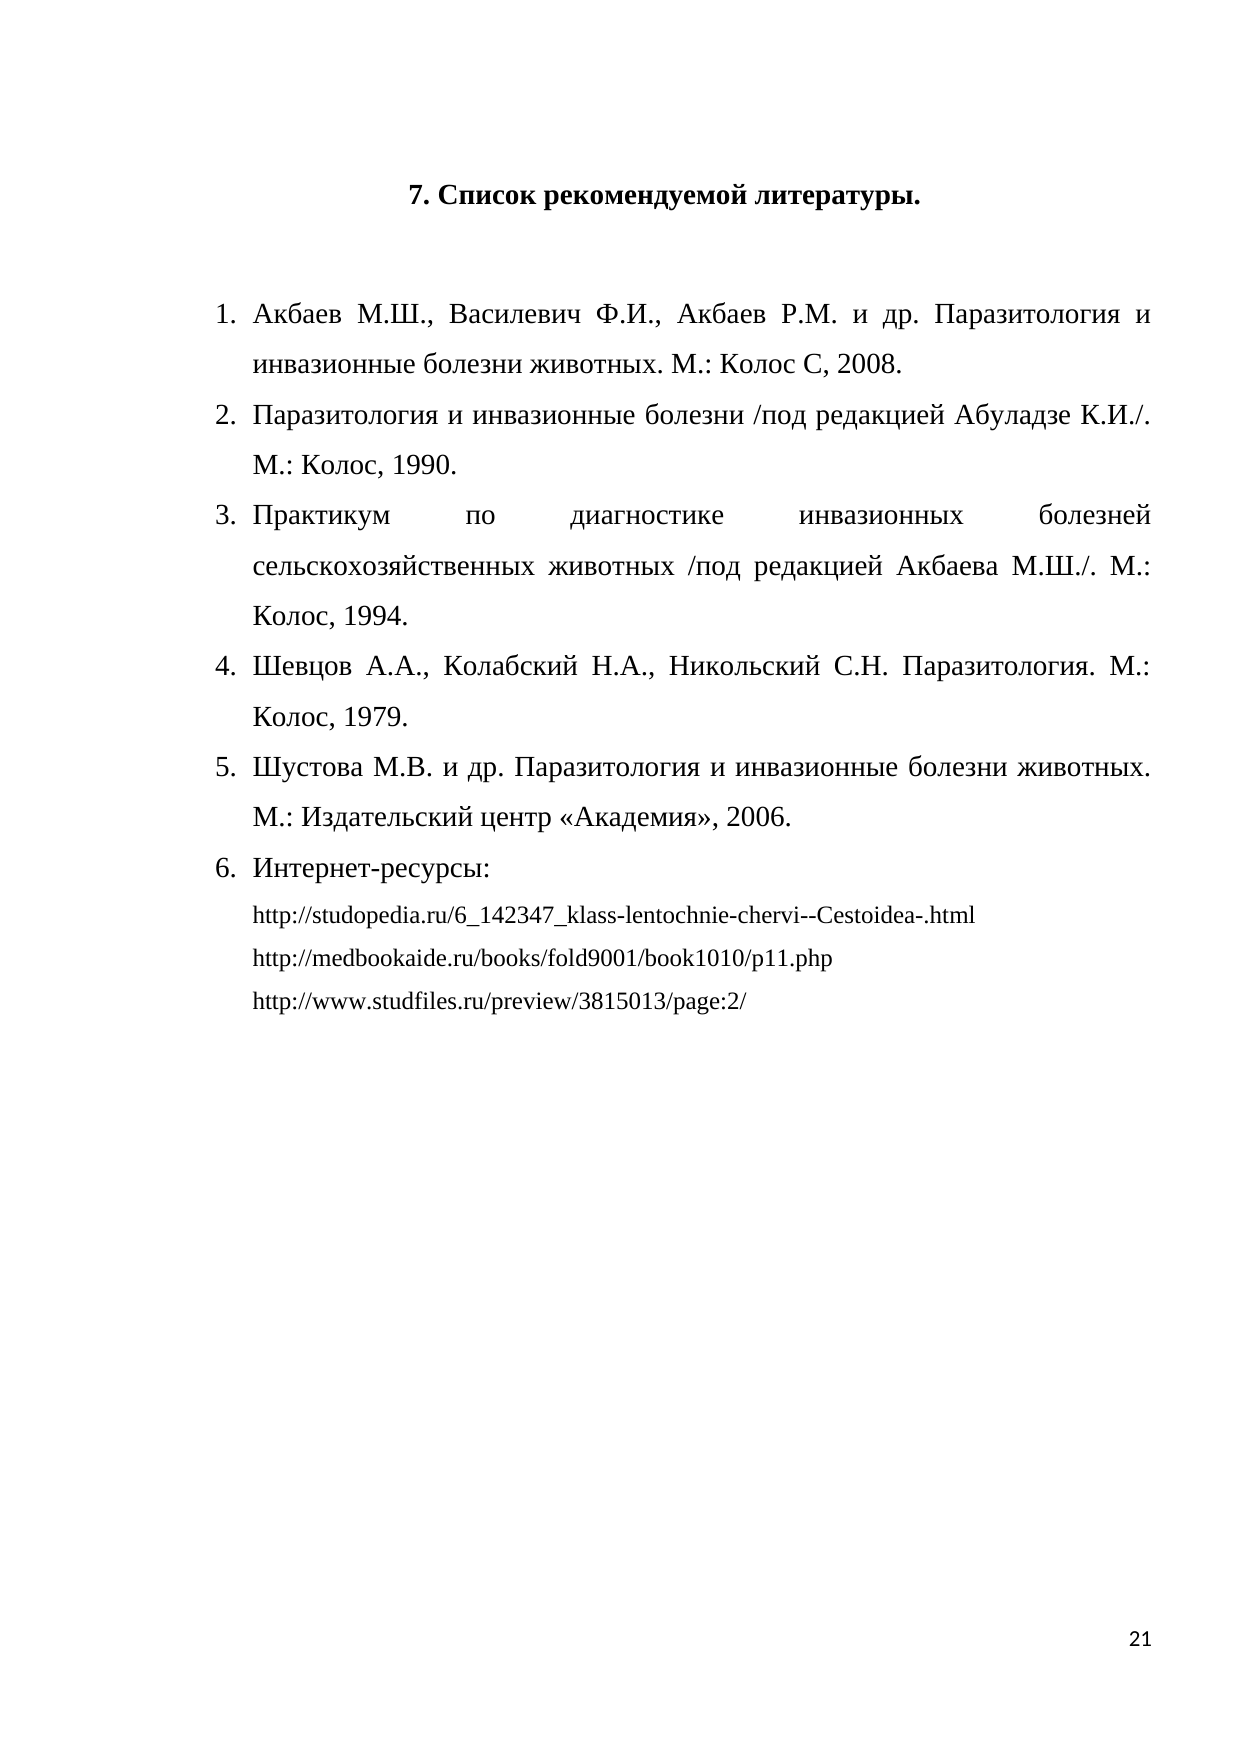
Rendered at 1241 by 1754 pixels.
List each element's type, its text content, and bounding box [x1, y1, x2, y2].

text 7. Список рекомендуемой литературы. [177, 177, 1152, 211]
list Интернет-ресурсы: [215, 850, 1152, 883]
text http://medbookaide.ru/books/fold9001/book1010/p11.php [252, 943, 1152, 972]
list Акбаев М.Ш., Василевич Ф.И., Акбаев Р.М. и др. Паразитология и инвазионные болезни животных. М.: Колос С, 2008. [215, 296, 1152, 380]
list Шевцов А.А., Колабский Н.А., Никольский С.Н. Паразитология. М.: Колос, 1979. [215, 648, 1152, 732]
text http://studopedia.ru/6_142347_klass-lentochnie-chervi--Cestoidea-.html [252, 900, 1152, 929]
list Шустова М.В. и др. Паразитология и инвазионные болезни животных. М.: Издательский центр «Академия», 2006. [215, 749, 1152, 833]
text http://www.studfiles.ru/preview/3815013/page:2/ [252, 986, 1152, 1015]
list Паразитология и инвазионные болезни /под редакцией Абуладзе К.И./. М.: Колос, 1990. [215, 397, 1152, 481]
list Практикум по диагностике инвазионных болезней сельскохозяйственных животных /под редакцией Акбаева М.Ш./. М.: Колос, 1994. [215, 497, 1152, 632]
